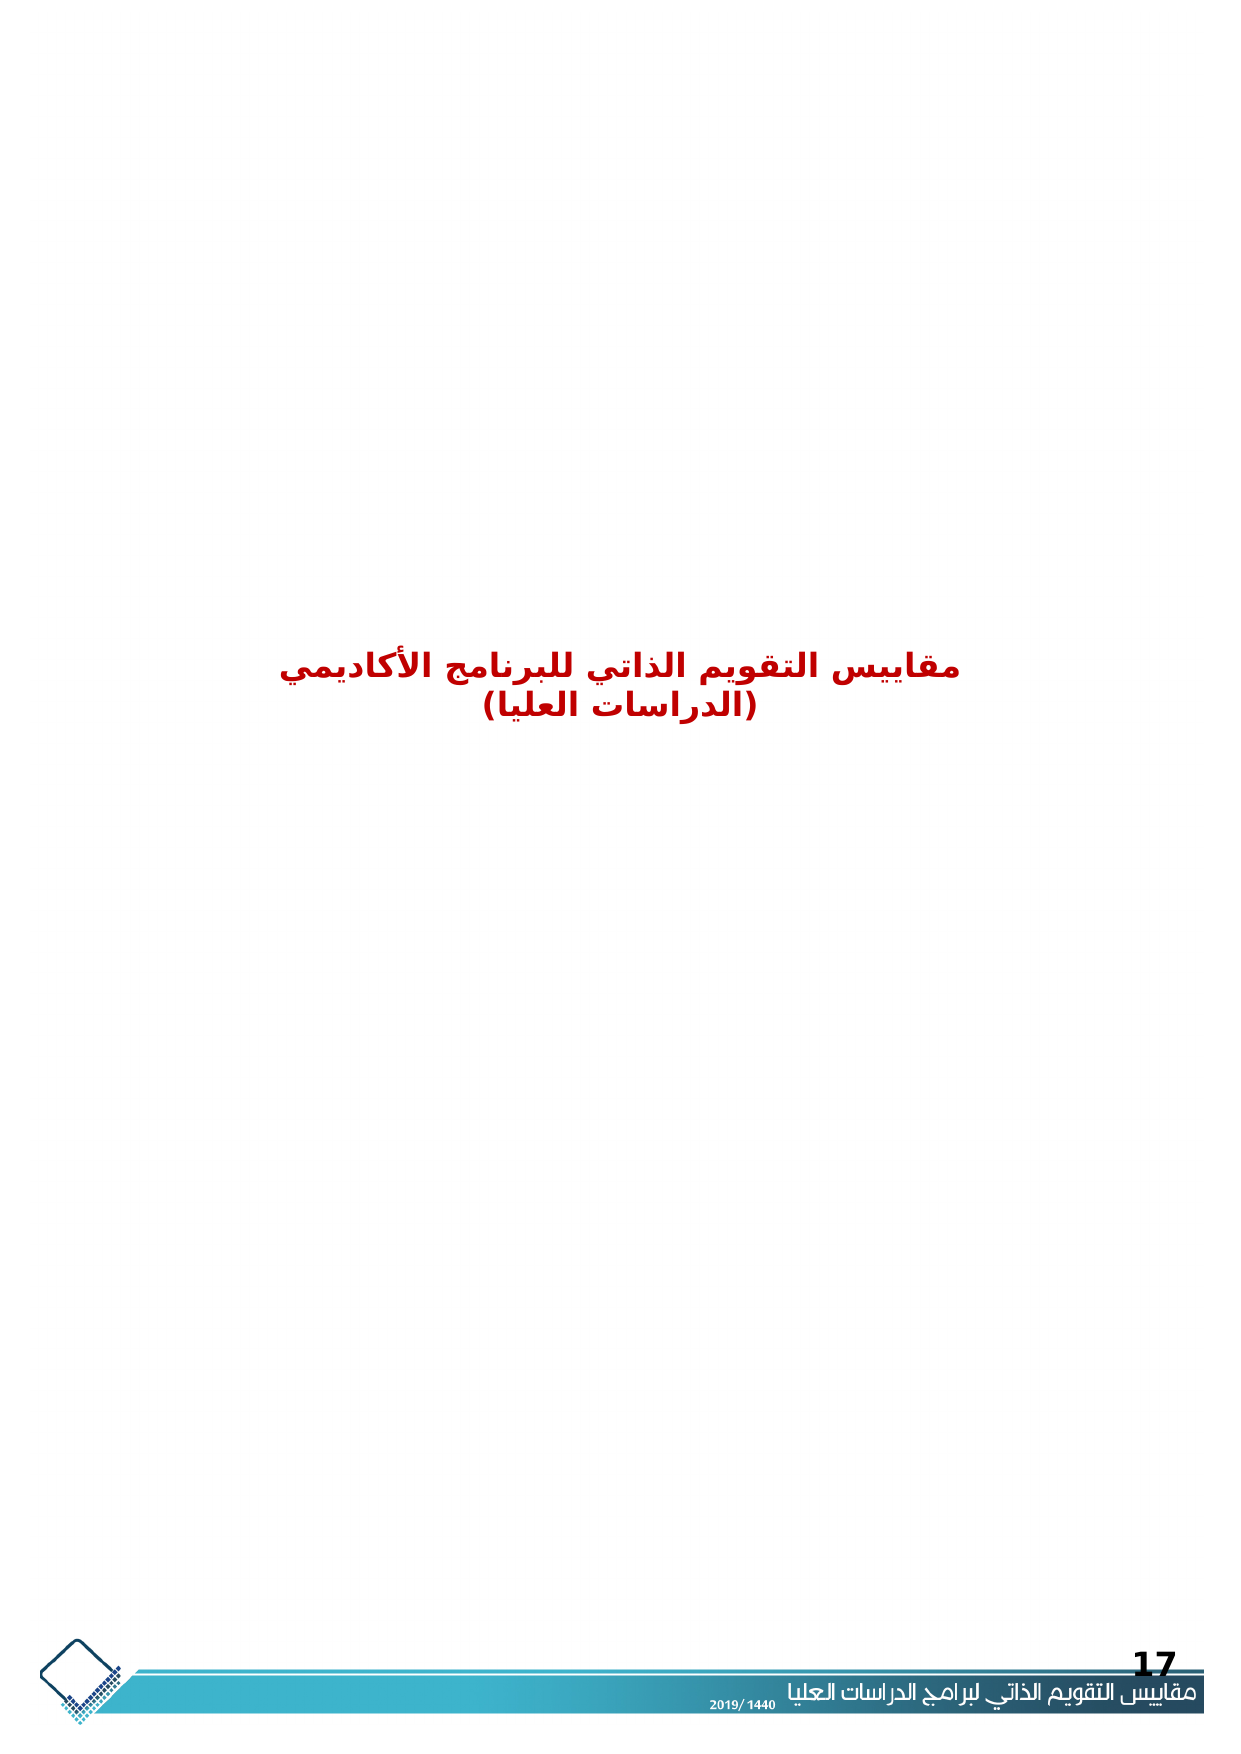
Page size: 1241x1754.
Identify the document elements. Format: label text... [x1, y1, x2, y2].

subtitle مقاييس التقويم الذاتي للبرنامج الأكاديمي [118, 647, 1122, 686]
picture [29, 12, 1204, 1725]
text (الدراسات العليا) [118, 686, 1122, 724]
